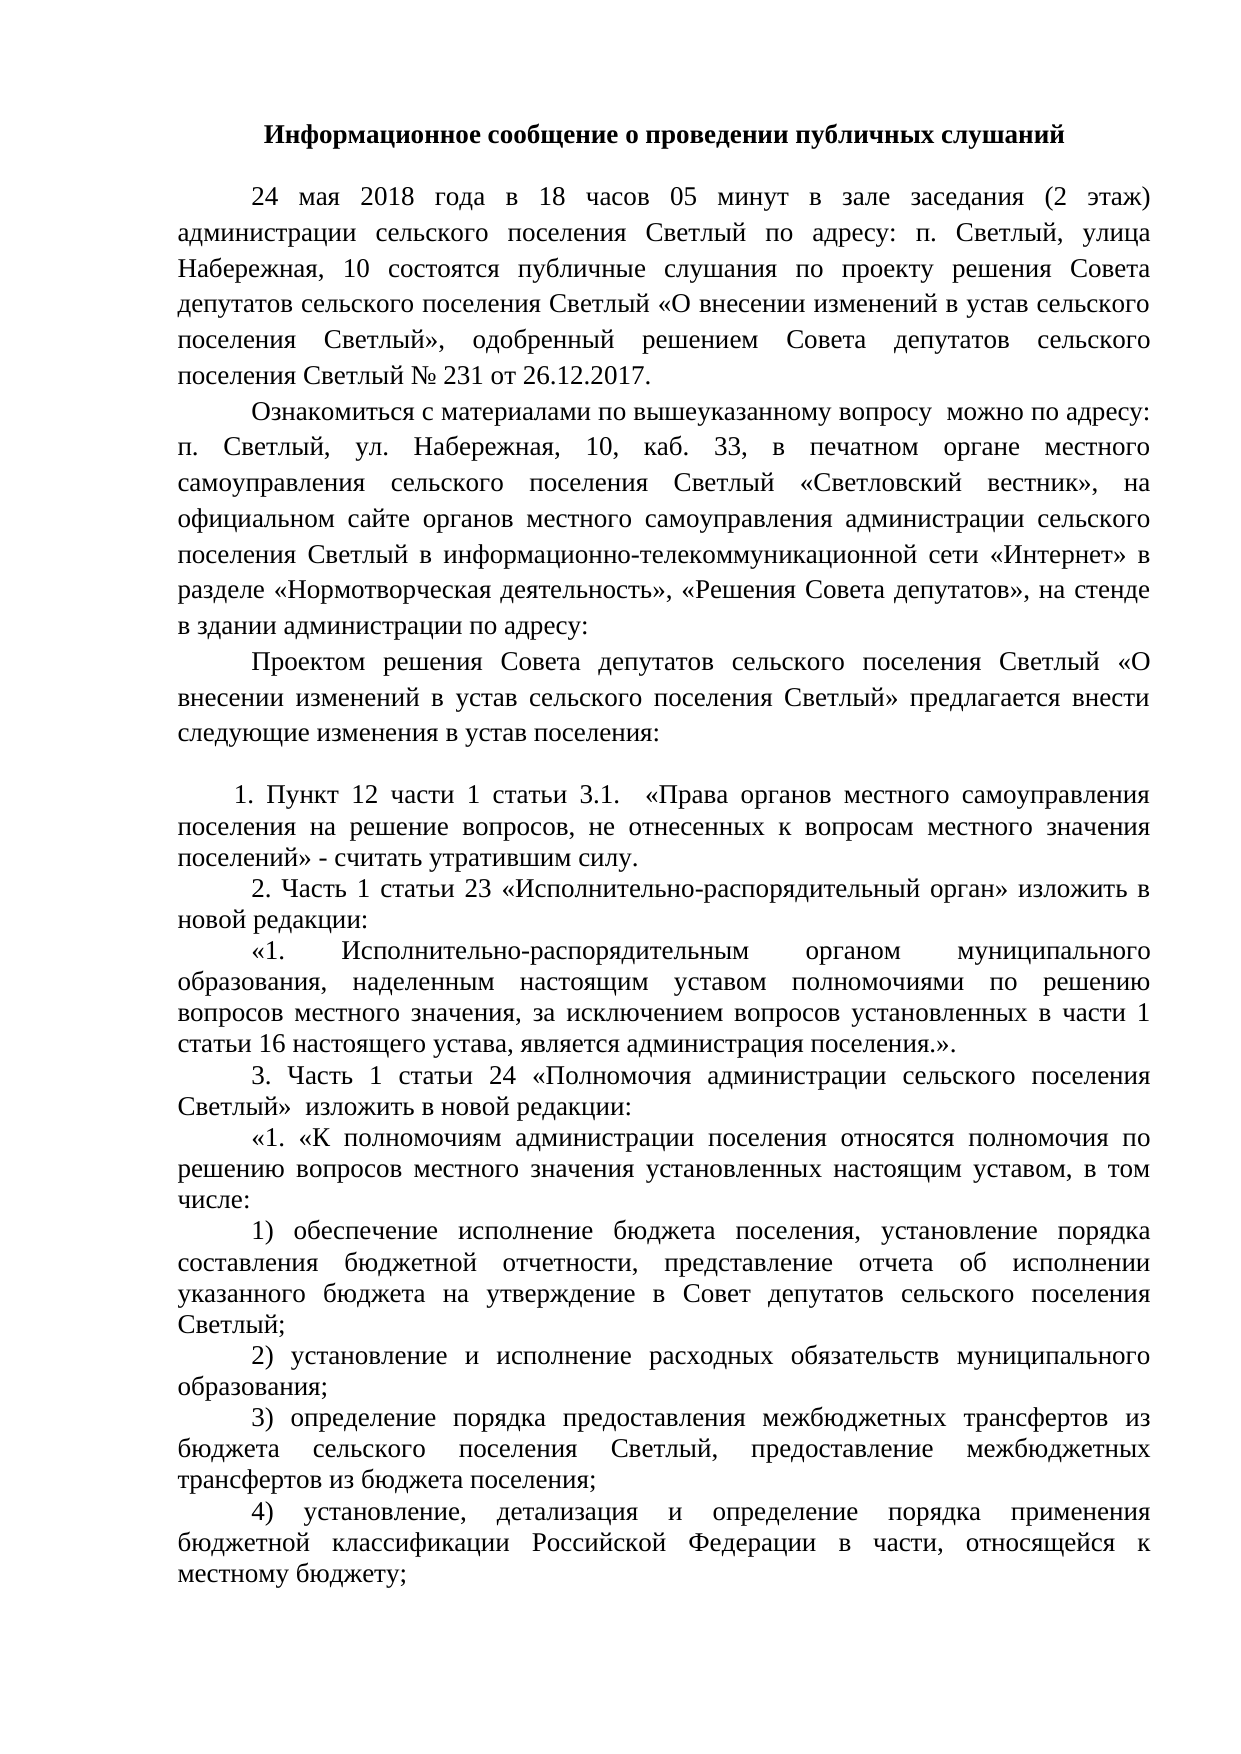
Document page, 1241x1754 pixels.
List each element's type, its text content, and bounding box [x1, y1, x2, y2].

text 3) определение порядка предоставления межбюджетных трансфертов из бюджета сельского поселения Светлый, предоставление межбюджетных трансфертов из бюджета поселения; [177, 1401, 1152, 1495]
text 1. Пункт 12 части 1 статьи 3.1. «Права органов местного самоуправления поселения на решение вопросов, не отнесенных к вопросам местного значения поселений» - считать утратившим силу. [177, 778, 1152, 872]
text 2) установление и исполнение расходных обязательств муниципального образования; [177, 1339, 1152, 1401]
text 1) обеспечение исполнение бюджета поселения, установление порядка составления бюджетной отчетности, представление отчета об исполнении указанного бюджета на утверждение в Совет депутатов сельского поселения Светлый; [177, 1214, 1152, 1339]
text 4) установление, детализация и определение порядка применения бюджетной классификации Российской Федерации в части, относящейся к местному бюджету; [177, 1495, 1152, 1588]
text «1. Исполнительно-распорядительным органом муниципального образования, наделенным настоящим уставом полномочиями по решению вопросов местного значения, за исключением вопросов установленных в части 1 статьи 16 настоящего устава, является администрация поселения.». [177, 934, 1152, 1059]
text «1. «К полномочиям администрации поселения относятся полномочия по решению вопросов местного значения установленных настоящим уставом, в том числе: [177, 1121, 1152, 1214]
text Ознакомиться с материалами по вышеуказанному вопросу можно по адресу: п. Светлый, ул. Набережная, 10, каб. 33, в печатном органе местного самоуправления сельского поселения Светлый «Светловский вестник», на официальном сайте органов местного самоуправления администрации сельского поселения Светлый в информационно-телекоммуникационной сети «Интернет» в разделе «Нормотворческая деятельность», «Решения Совета депутатов», на стенде в здании администрации по адресу: [177, 395, 1152, 640]
text 3. Часть 1 статьи 24 «Полномочия администрации сельского поселения Светлый» изложить в новой редакции: [177, 1059, 1152, 1121]
text Информационное сообщение о проведении публичных слушаний [177, 118, 1152, 149]
text 24 мая 2018 года в 18 часов 05 минут в зале заседания (2 этаж) администрации сельского поселения Светлый по адресу: п. Светлый, улица Набережная, 10 состоятся публичные слушания по проекту решения Совета депутатов сельского поселения Светлый «О внесении изменений в устав сельского поселения Светлый», одобренный решением Совета депутатов сельского поселения Светлый № 231 от 26.12.2017. [177, 180, 1152, 390]
text Проектом решения Совета депутатов сельского поселения Светлый «О внесении изменений в устав сельского поселения Светлый» предлагается внести следующие изменения в устав поселения: [177, 645, 1152, 747]
text 2. Часть 1 статьи 23 «Исполнительно-распорядительный орган» изложить в новой редакции: [177, 872, 1152, 934]
